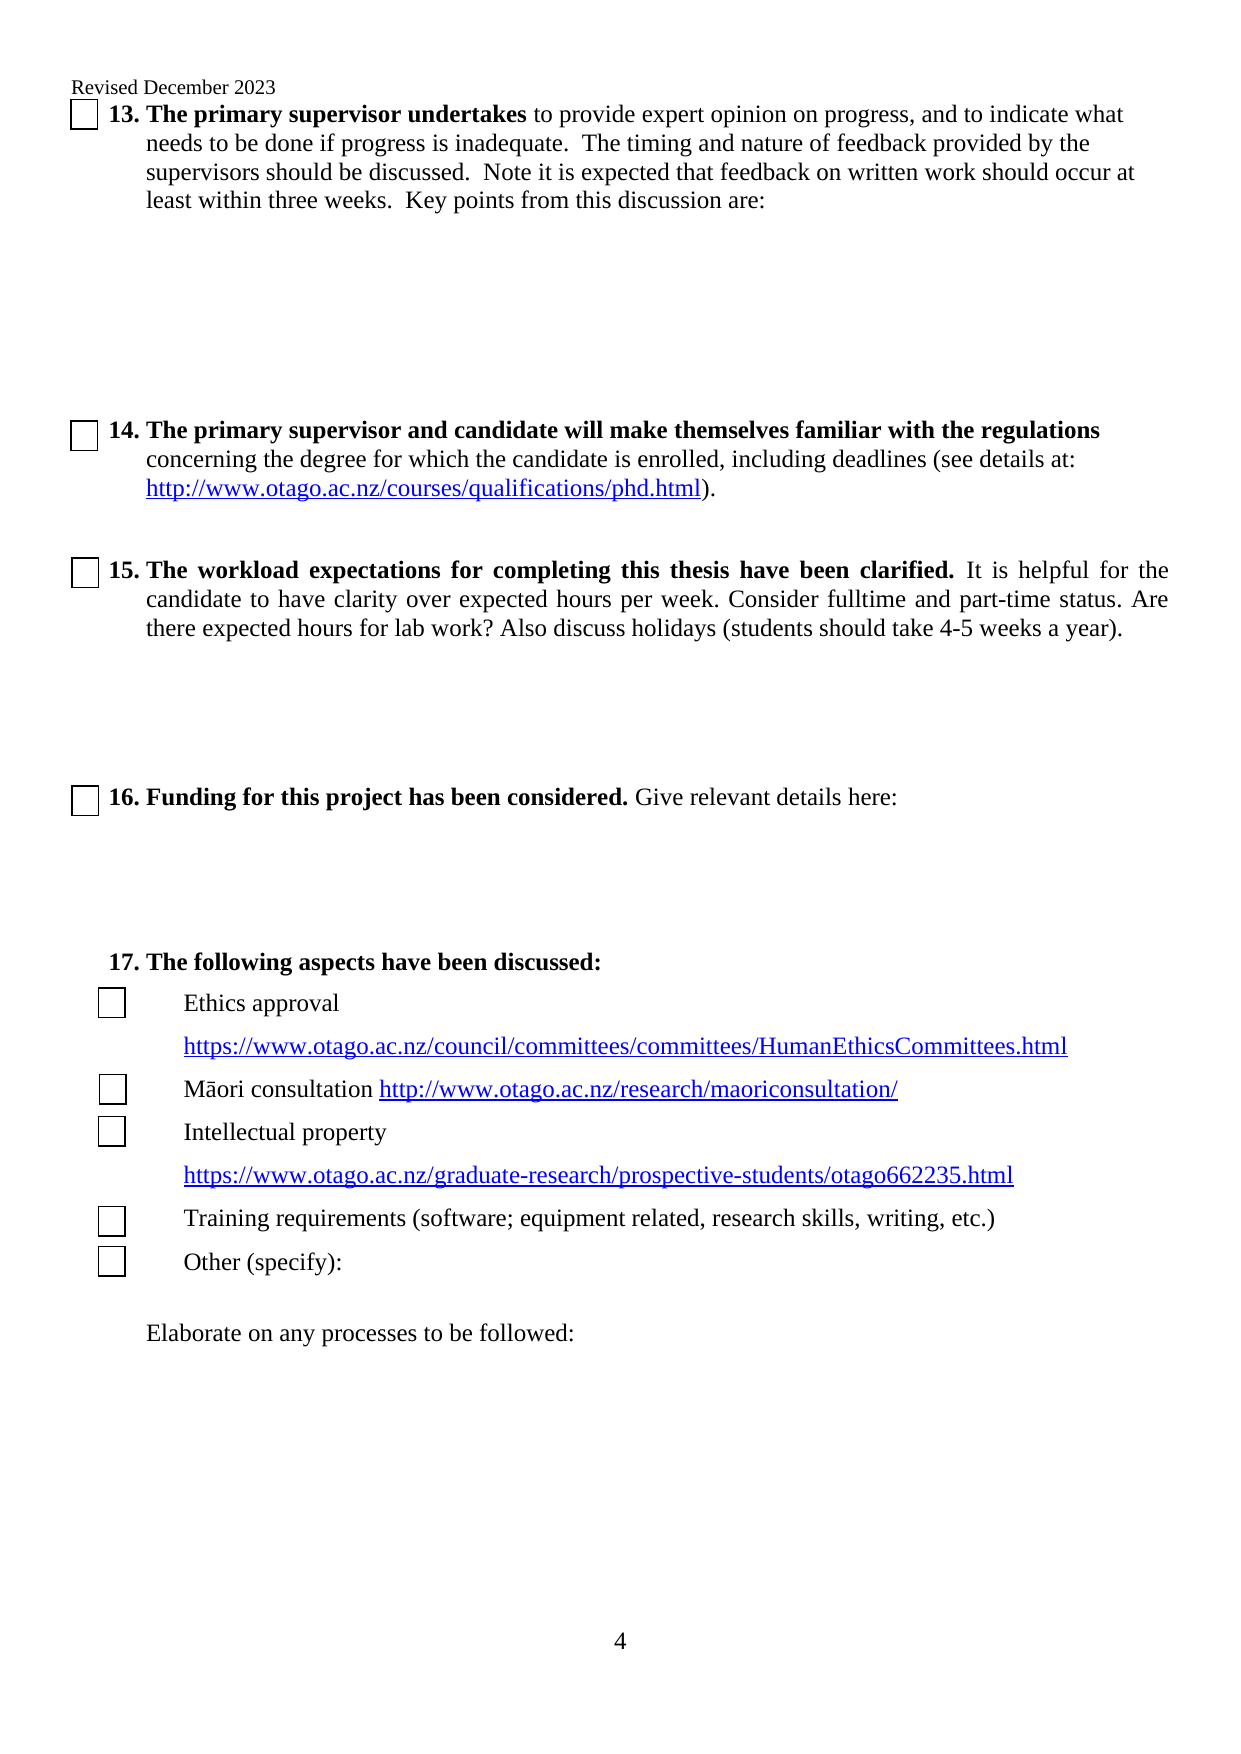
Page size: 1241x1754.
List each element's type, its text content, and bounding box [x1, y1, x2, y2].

list The primary supervisor undertakes to provide expert opinion on progress, and to indicate what needs to be done if progress is inadequate. The timing and nature of feedback provided by the supervisors should be discussed. Note it is expected that feedback on written work should occur at least within three weeks. Key points from this discussion are: [108, 99, 1169, 214]
list The following aspects have been discussed: [108, 947, 1169, 975]
list Funding for this project has been considered. Give relevant details here: [108, 782, 1169, 810]
text Elaborate on any processes to be followed: [146, 1318, 1169, 1347]
text Māori consultation http://www.otago.ac.nz/research/maoriconsultation/ [183, 1074, 1169, 1103]
list The workload expectations for completing this thesis have been clarified. It is helpful for the candidate to have clarity over expected hours per week. Consider fulltime and part-time status. Are there expected hours for lab work? Also discuss holidays (students should take 4-5 weeks a year). [108, 555, 1169, 642]
text Ethics approval https://www.otago.ac.nz/council/committees/committees/HumanEthicsCommittees.html [183, 988, 1169, 1060]
list The primary supervisor and candidate will make themselves familiar with the regulations concerning the degree for which the candidate is enrolled, including deadlines (see details at: http://www.otago.ac.nz/courses/qualifications/phd.html). [108, 415, 1169, 502]
text Training requirements (software; equipment related, research skills, writing, etc.) [183, 1203, 1169, 1232]
text Other (specify): [183, 1247, 1169, 1275]
text Intellectual property https://www.otago.ac.nz/graduate-research/prospective-students/otago662235.html [183, 1117, 1169, 1189]
